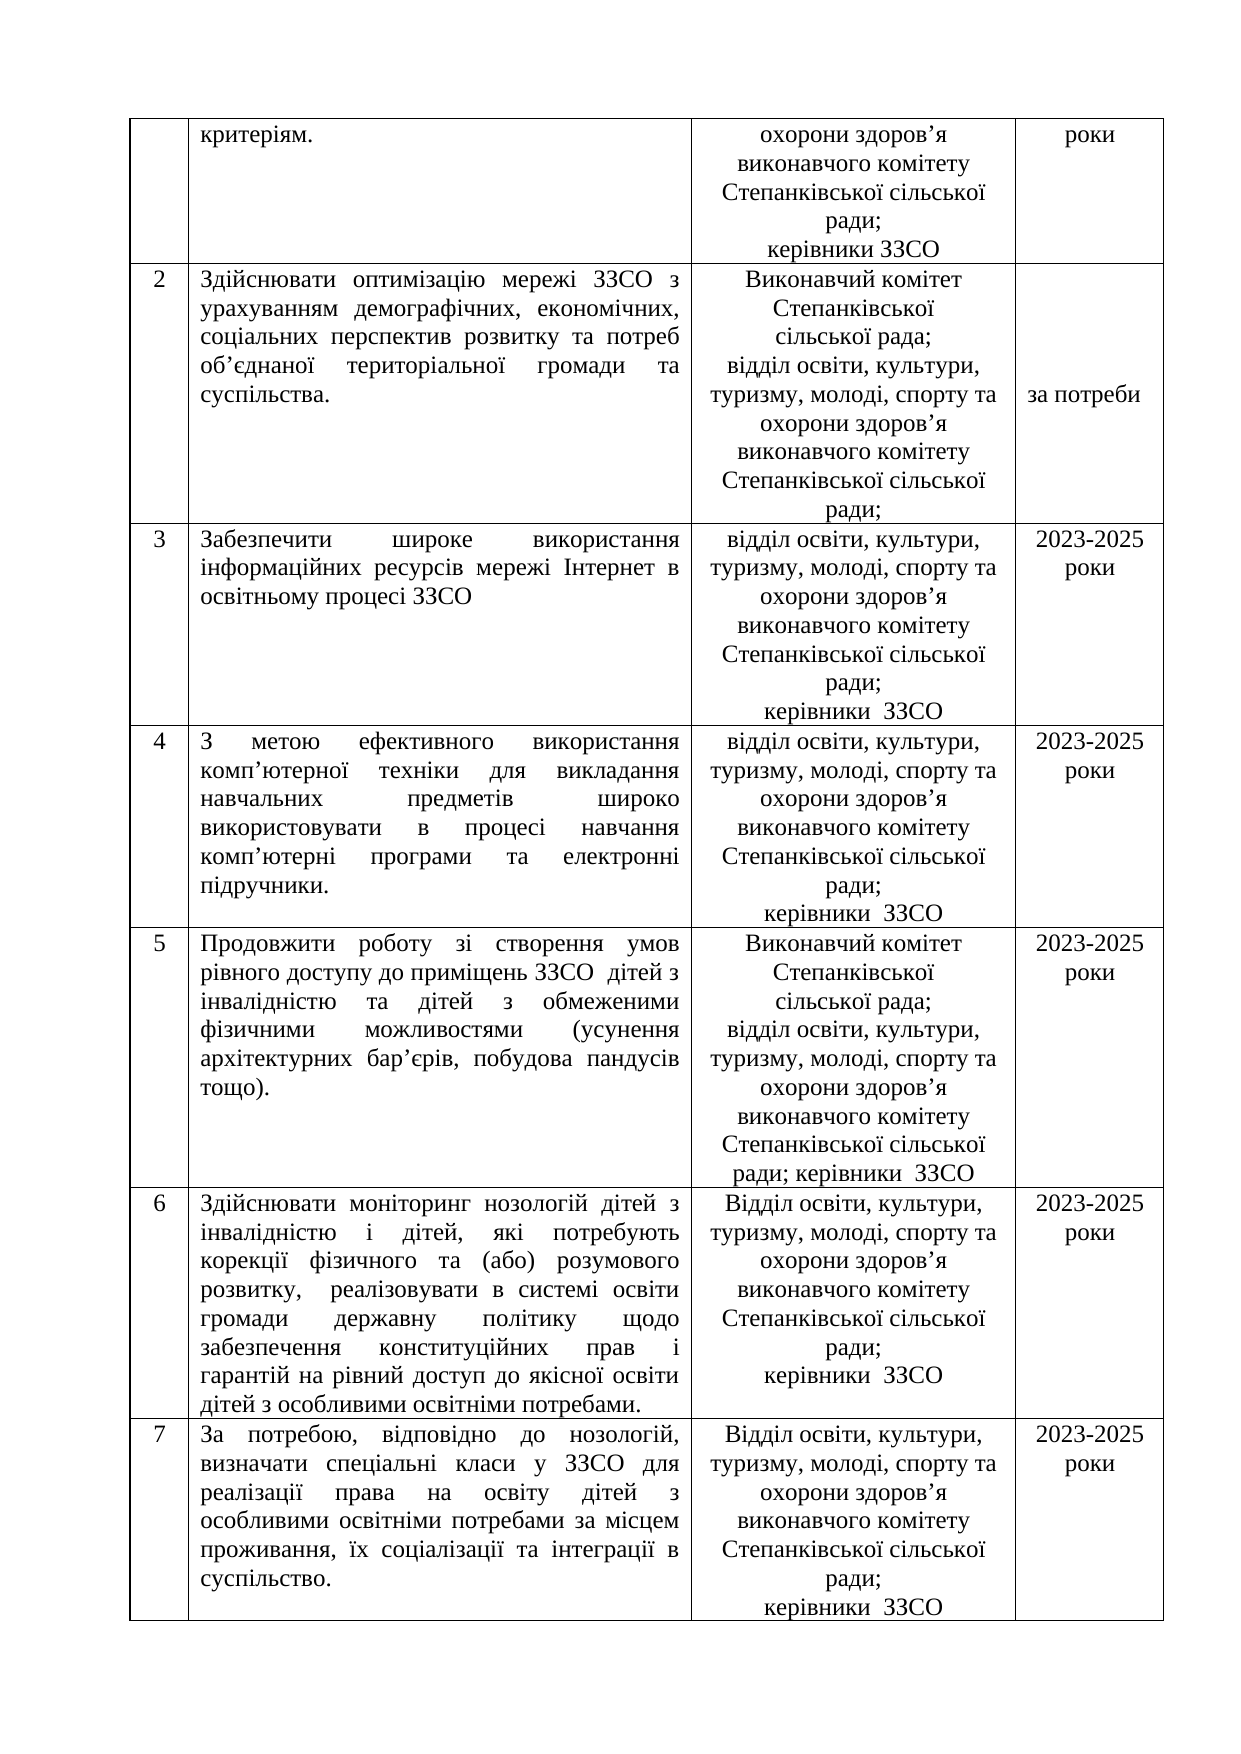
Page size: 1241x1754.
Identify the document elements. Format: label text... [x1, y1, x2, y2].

table_cell 3 [131, 524, 188, 725]
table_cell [692, 119, 1015, 263]
table_cell Забезпечити широке використання інформаційних ресурсів мережі Інтернет в освітньому процесі ЗЗСО [189, 524, 691, 725]
table_cell за потреби [1016, 264, 1163, 523]
table_cell 1 [131, 119, 188, 263]
table_cell 2023-2025 роки [1016, 524, 1163, 725]
table_cell 2023-2025 роки [1016, 119, 1163, 263]
table_cell Здійснювати оптимізацію мережі ЗЗСО з урахуванням демографічних, економічних, соціальних перспектив розвитку та потреб об’єднаної територіальної громади та суспільства. [189, 264, 691, 523]
table_cell відділ освіти, культури, туризму, молоді, спорту та охорони здоров’я виконавчого комітету Степанківської сільської ради; керівники ЗЗСО [692, 726, 1015, 927]
table_cell 7 [131, 1419, 188, 1620]
table_cell 5 [131, 928, 188, 1187]
table_cell Відділ освіти, культури, туризму, молоді, спорту та охорони здоров’я виконавчого комітету Степанківської сільської ради; керівники ЗЗСО [692, 1419, 1015, 1620]
table_cell З метою ефективного використання комп’ютерної техніки для викладання навчальних предметів широко використовувати в процесі навчання комп’ютерні програми та електронні підручники. [189, 726, 691, 927]
table_cell 2023-2025 роки [1016, 928, 1163, 1187]
table_cell Здійснювати моніторинг нозологій дітей з інвалідністю і дітей, які потребують корекції фізичного та (або) розумового розвитку, реалізовувати в системі освіти громади державну політику щодо забезпечення конституційних прав і гарантій на рівний доступ до якісної освіти дітей з особливими освітніми потребами. [189, 1188, 691, 1418]
table_cell відділ освіти, культури, туризму, молоді, спорту та охорони здоров’я виконавчого комітету Степанківської сільської ради; керівники ЗЗСО [692, 524, 1015, 725]
table_cell Виконавчий комітет Степанківської сільської рада; відділ освіти, культури, туризму, молоді, спорту та охорони здоров’я виконавчого комітету Степанківської сільської ради; [692, 264, 1015, 523]
table_cell За потребою, відповідно до нозологій, визначати спеціальні класи у ЗЗСО для реалізації права на освіту дітей з особливими освітніми потребами за місцем проживання, їх соціалізації та інтеграції в суспільство. [189, 1419, 691, 1620]
table_cell 2023-2025 роки [1016, 1188, 1163, 1418]
table_cell 2023-2025 роки [1016, 726, 1163, 927]
table_cell Продовжити роботу зі створення умов рівного доступу до приміщень ЗЗСО дітей з інвалідністю та дітей з обмеженими фізичними можливостями (усунення архітектурних бар’єрів, побудова пандусів тощо). [189, 928, 691, 1187]
table_cell 2 [131, 264, 188, 523]
table_cell 4 [131, 726, 188, 927]
table_cell Відділ освіти, культури, туризму, молоді, спорту та охорони здоров’я виконавчого комітету Степанківської сільської ради; керівники ЗЗСО [692, 1188, 1015, 1418]
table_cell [189, 119, 691, 263]
table_cell 6 [131, 1188, 188, 1418]
table_cell 2023-2025 роки [1016, 1419, 1163, 1620]
